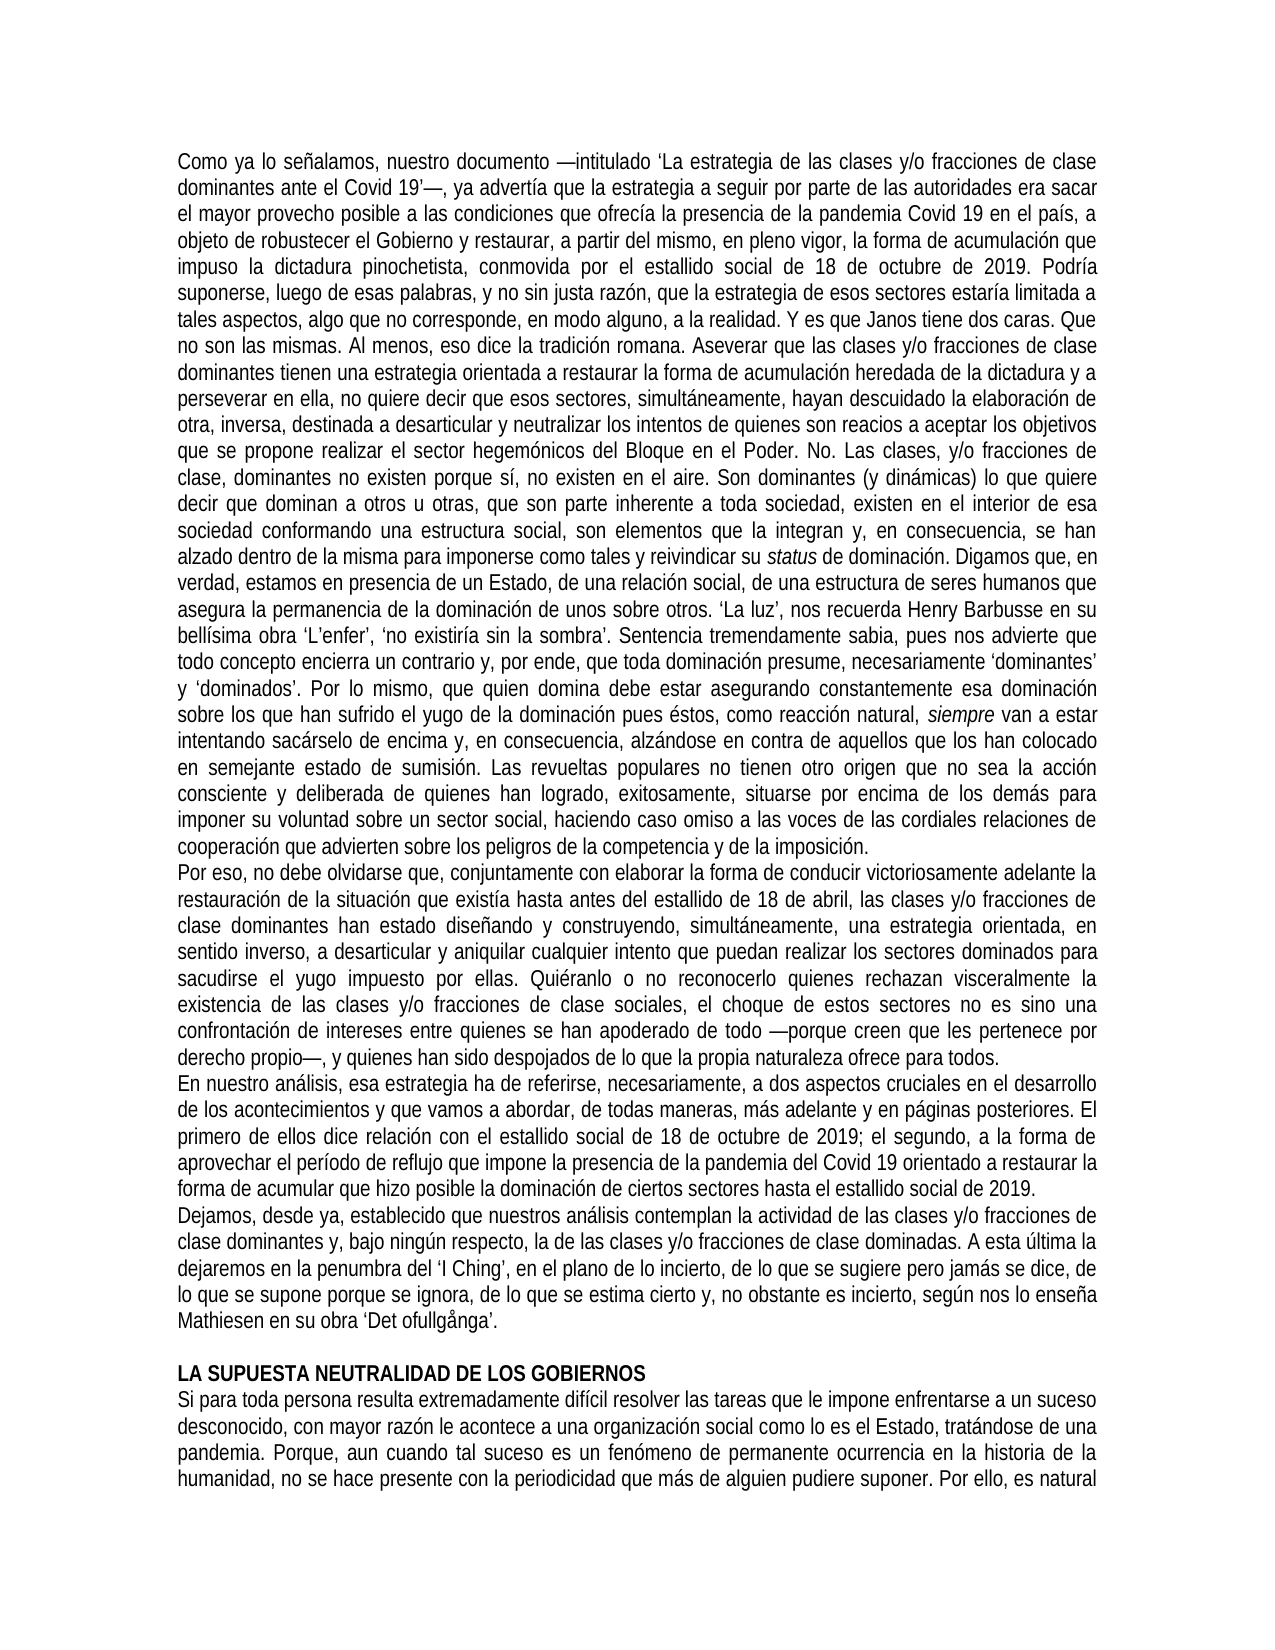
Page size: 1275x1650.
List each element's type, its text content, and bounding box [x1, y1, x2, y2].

text Por eso, no debe olvidarse que, conjuntamente con elaborar la forma de conducir victoriosamente adelante la restauración de la situación que existía hasta antes del estallido de 18 de abril, las clases y/o fracciones de clase dominantes han estado diseñando y construyendo, simultáneamente, una estrategia orientada, en sentido inverso, a desarticular y aniquilar cualquier intento que puedan realizar los sectores dominados para sacudirse el yugo impuesto por ellas. Quiéranlo o no reconocerlo quienes rechazan visceralmente la existencia de las clases y/o fracciones de clase sociales, el choque de estos sectores no es sino una confrontación de intereses entre quienes se han apoderado de todo —porque creen que les pertenece por derecho propio—, y quienes han sido despojados de lo que la propia naturaleza ofrece para todos. [177, 859, 1098, 1070]
text Dejamos, desde ya, establecido que nuestros análisis contemplan la actividad de las clases y/o fracciones de clase dominantes y, bajo ningún respecto, la de las clases y/o fracciones de clase dominadas. A esta última la dejaremos en la penumbra del ‘I Ching’, en el plano de lo incierto, de lo que se sugiere pero jamás se dice, de lo que se supone porque se ignora, de lo que se estima cierto y, no obstante es incierto, según nos lo enseña Mathiesen en su obra ‘Det ofullgånga’. [177, 1202, 1098, 1333]
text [177, 1386, 1098, 1492]
text Como ya lo señalamos, nuestro documento —intitulado ‘La estrategia de las clases y/o fracciones de clase dominantes ante el Covid 19’—, ya advertía que la estrategia a seguir por parte de las autoridades era sacar el mayor provecho posible a las condiciones que ofrecía la presencia de la pandemia Covid 19 en el país, a objeto de robustecer el Gobierno y restaurar, a partir del mismo, en pleno vigor, la forma de acumulación que impuso la dictadura pinochetista, conmovida por el estallido social de 18 de octubre de 2019. Podría suponerse, luego de esas palabras, y no sin justa razón, que la estrategia de esos sectores estaría limitada a tales aspectos, algo que no corresponde, en modo alguno, a la realidad. Y es que Janos tiene dos caras. Que no son las mismas. Al menos, eso dice la tradición romana. Aseverar que las clases y/o fracciones de clase dominantes tienen una estrategia orientada a restaurar la forma de acumulación heredada de la dictadura y a perseverar en ella, no quiere decir que esos sectores, simultáneamente, hayan descuidado la elaboración de otra, inversa, destinada a desarticular y neutralizar los intentos de quienes son reacios a aceptar los objetivos que se propone realizar el sector hegemónicos del Bloque en el Poder. No. Las clases, y/o fracciones de clase, dominantes no existen porque sí, no existen en el aire. Son dominantes (y dinámicas) lo que quiere decir que dominan a otros u otras, que son parte inherente a toda sociedad, existen en el interior de esa sociedad conformando una estructura social, son elementos que la integran y, en consecuencia, se han alzado dentro de la misma para imponerse como tales y reivindicar su status de dominación. Digamos que, en verdad, estamos en presencia de un Estado, de una relación social, de una estructura de seres humanos que asegura la permanencia de la dominación de unos sobre otros. ‘La luz’, nos recuerda Henry Barbusse en su bellísima obra ‘L’enfer’, ‘no existiría sin la sombra’. Sentencia tremendamente sabia, pues nos advierte que todo concepto encierra un contrario y, por ende, que toda dominación presume, necesariamente ‘dominantes’ y ‘dominados’. Por lo mismo, que quien domina debe estar asegurando constantemente esa dominación sobre los que han sufrido el yugo de la dominación pues éstos, como reacción natural, siempre van a estar intentando sacárselo de encima y, en consecuencia, alzándose en contra de aquellos que los han colocado en semejante estado de sumisión. Las revueltas populares no tienen otro origen que no sea la acción consciente y deliberada de quienes han logrado, exitosamente, situarse por encima de los demás para imponer su voluntad sobre un sector social, haciendo caso omiso a las voces de las cordiales relaciones de cooperación que advierten sobre los peligros de la competencia y de la imposición. [177, 148, 1098, 859]
text En nuestro análisis, esa estrategia ha de referirse, necesariamente, a dos aspectos cruciales en el desarrollo de los acontecimientos y que vamos a abordar, de todas maneras, más adelante y en páginas posteriores. El primero de ellos dice relación con el estallido social de 18 de octubre de 2019; el segundo, a la forma de aprovechar el período de reflujo que impone la presencia de la pandemia del Covid 19 orientado a restaurar la forma de acumular que hizo posible la dominación de ciertos sectores hasta el estallido social de 2019. [177, 1070, 1098, 1202]
text LA SUPUESTA NEUTRALIDAD DE LOS GOBIERNOS [177, 1360, 1098, 1386]
